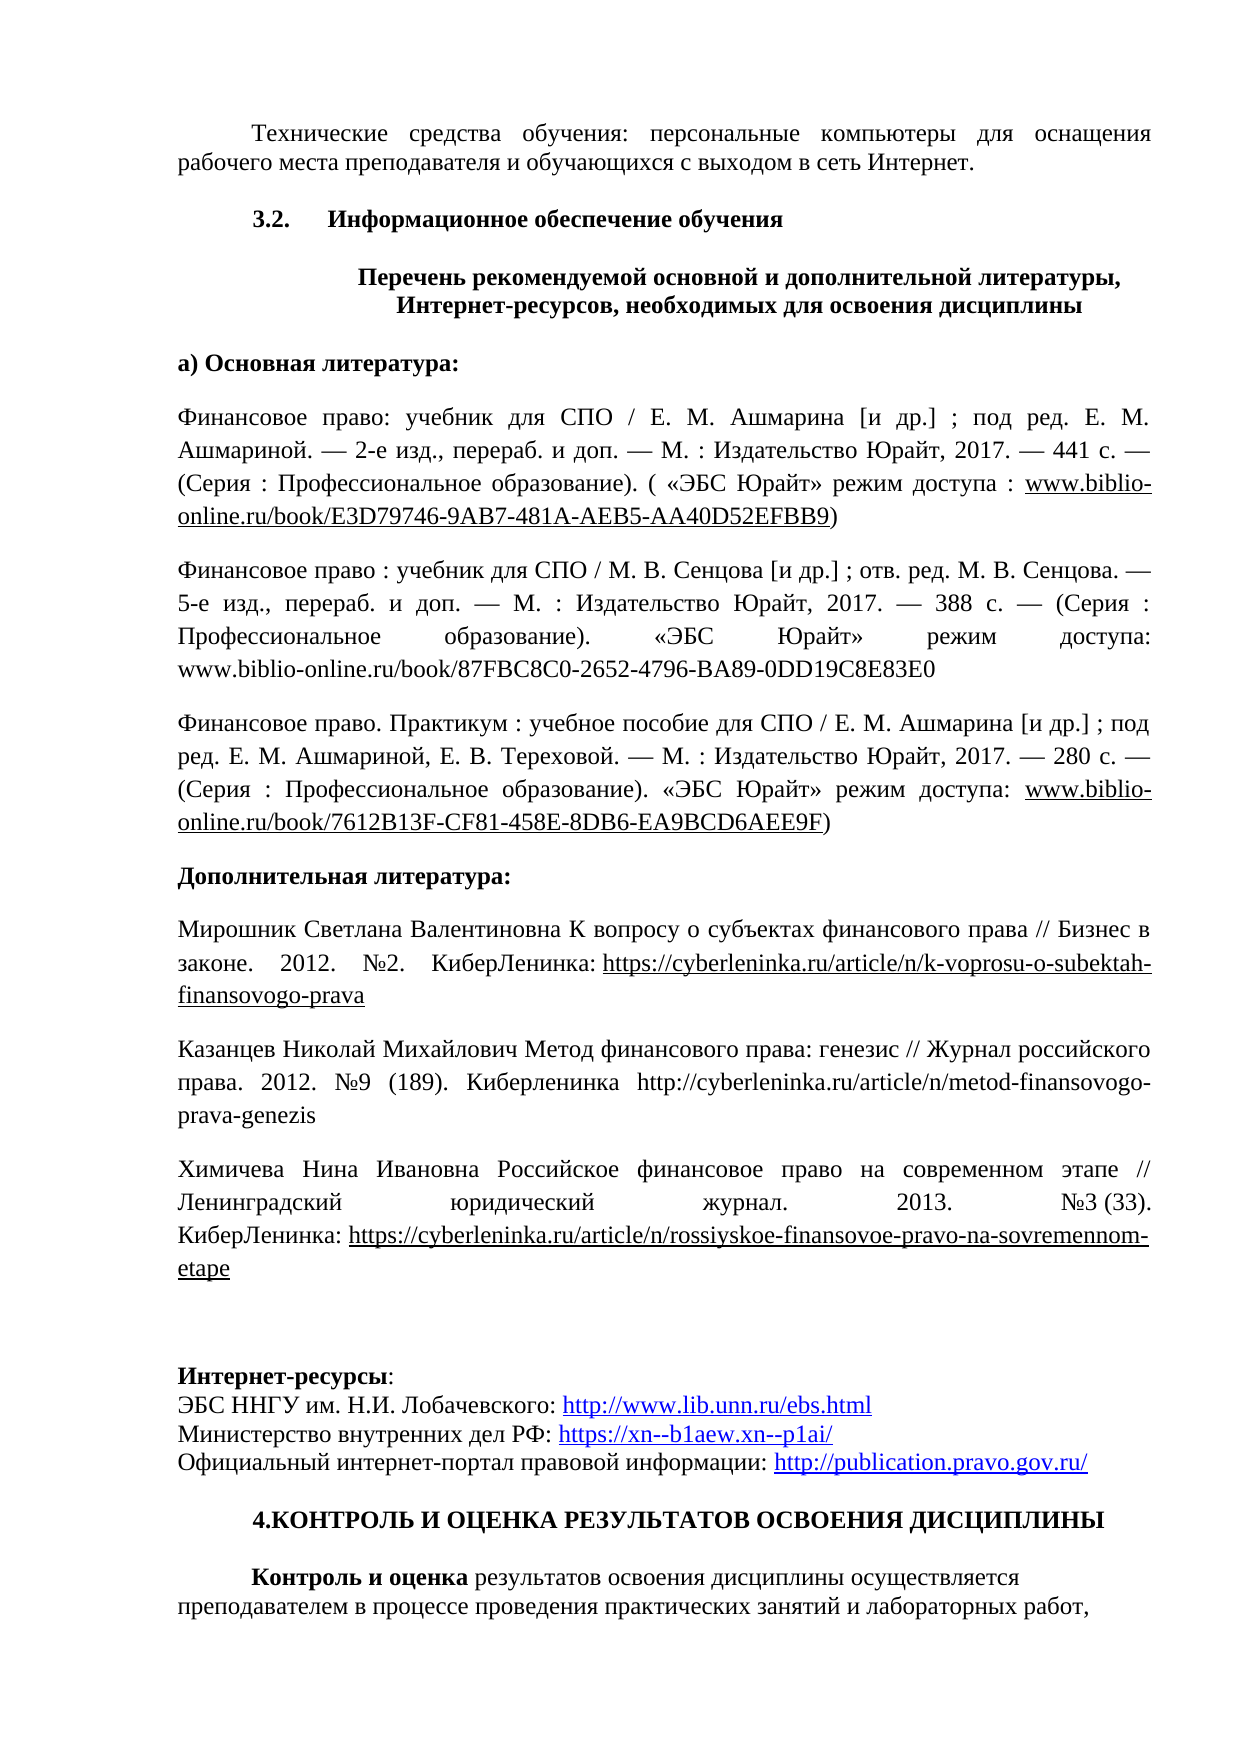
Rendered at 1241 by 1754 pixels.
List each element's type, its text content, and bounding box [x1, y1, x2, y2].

text Химичева Нина Ивановна Российское финансовое право на современном этапе // Ленинградский юридический журнал. 2013. №3 (33). КиберЛенинка: https://cyberleninka.ru/article/n/rossiyskoe-finansovoe-pravo-na-sovremennom-etape [177, 1154, 1152, 1282]
text ЭБС ННГУ им. Н.И. Лобачевского: http://www.lib.unn.ru/ebs.html [177, 1390, 1152, 1419]
text Официальный интернет-портал правовой информации: http://publication.pravo.gov.ru/ [177, 1447, 1152, 1476]
text Финансовое право : учебник для СПО / М. В. Сенцова [и др.] ; отв. ред. М. В. Сенцова. — 5-е изд., перераб. и доп. — М. : Издательство Юрайт, 2017. — 388 с. — (Серия : Профессиональное образование). «ЭБС Юрайт» режим доступа: www.biblio-online.ru/book/87FBC8C0-2652-4796-BA89-0DD19C8E83E0 [177, 555, 1152, 683]
text 4.КОНТРОЛЬ И ОЦЕНКА РЕЗУЛЬТАТОВ ОСВОЕНИЯ ДИСЦИПЛИНЫ [252, 1505, 1152, 1534]
text Казанцев Николай Михайлович Метод финансового права: генезис // Журнал российского права. 2012. №9 (189). Киберленинка http://cyberleninka.ru/article/n/metod-finansovogo-prava-genezis [177, 1034, 1152, 1129]
list Информационное обеспечение обучения [252, 204, 1152, 233]
text Дополнительная литература: [177, 861, 1152, 889]
text Перечень рекомендуемой основной и дополнительной литературы, Интернет-ресурсов, необходимых для освоения дисциплины [327, 262, 1152, 319]
text Финансовое право. Практикум : учебное пособие для СПО / Е. М. Ашмарина [и др.] ; под ред. Е. М. Ашмариной, Е. В. Тереховой. — М. : Издательство Юрайт, 2017. — 280 с. — (Серия : Профессиональное образование). «ЭБС Юрайт» режим доступа: www.biblio-online.ru/book/7612B13F-CF81-458E-8DB6-EA9BCD6AEE9F) [177, 708, 1152, 836]
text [177, 1562, 1152, 1620]
text Технические средства обучения: персональные компьютеры для оснащения рабочего места преподавателя и обучающихся с выходом в сеть Интернет. [177, 118, 1152, 176]
text Министерство внутренних дел РФ: https://xn--b1aew.xn--p1ai/ [177, 1419, 1152, 1447]
text Финансовое право: учебник для СПО / Е. М. Ашмарина [и др.] ; под ред. Е. М. Ашмариной. — 2-е изд., перераб. и доп. — М. : Издательство Юрайт, 2017. — 441 с. — (Серия : Профессиональное образование). ( «ЭБС Юрайт» режим доступа : www.biblio-online.ru/book/E3D79746-9AB7-481A-AEB5-AA40D52EFBB9) [177, 402, 1152, 530]
text Интернет-ресурсы: [177, 1361, 1152, 1390]
text Мирошник Светлана Валентиновна К вопросу о субъектах финансового права // Бизнес в законе. 2012. №2. КиберЛенинка: https://cyberleninka.ru/article/n/k-voprosu-o-subektah-finansovogo-prava [177, 914, 1152, 1009]
text а) Основная литература: [177, 348, 1152, 377]
